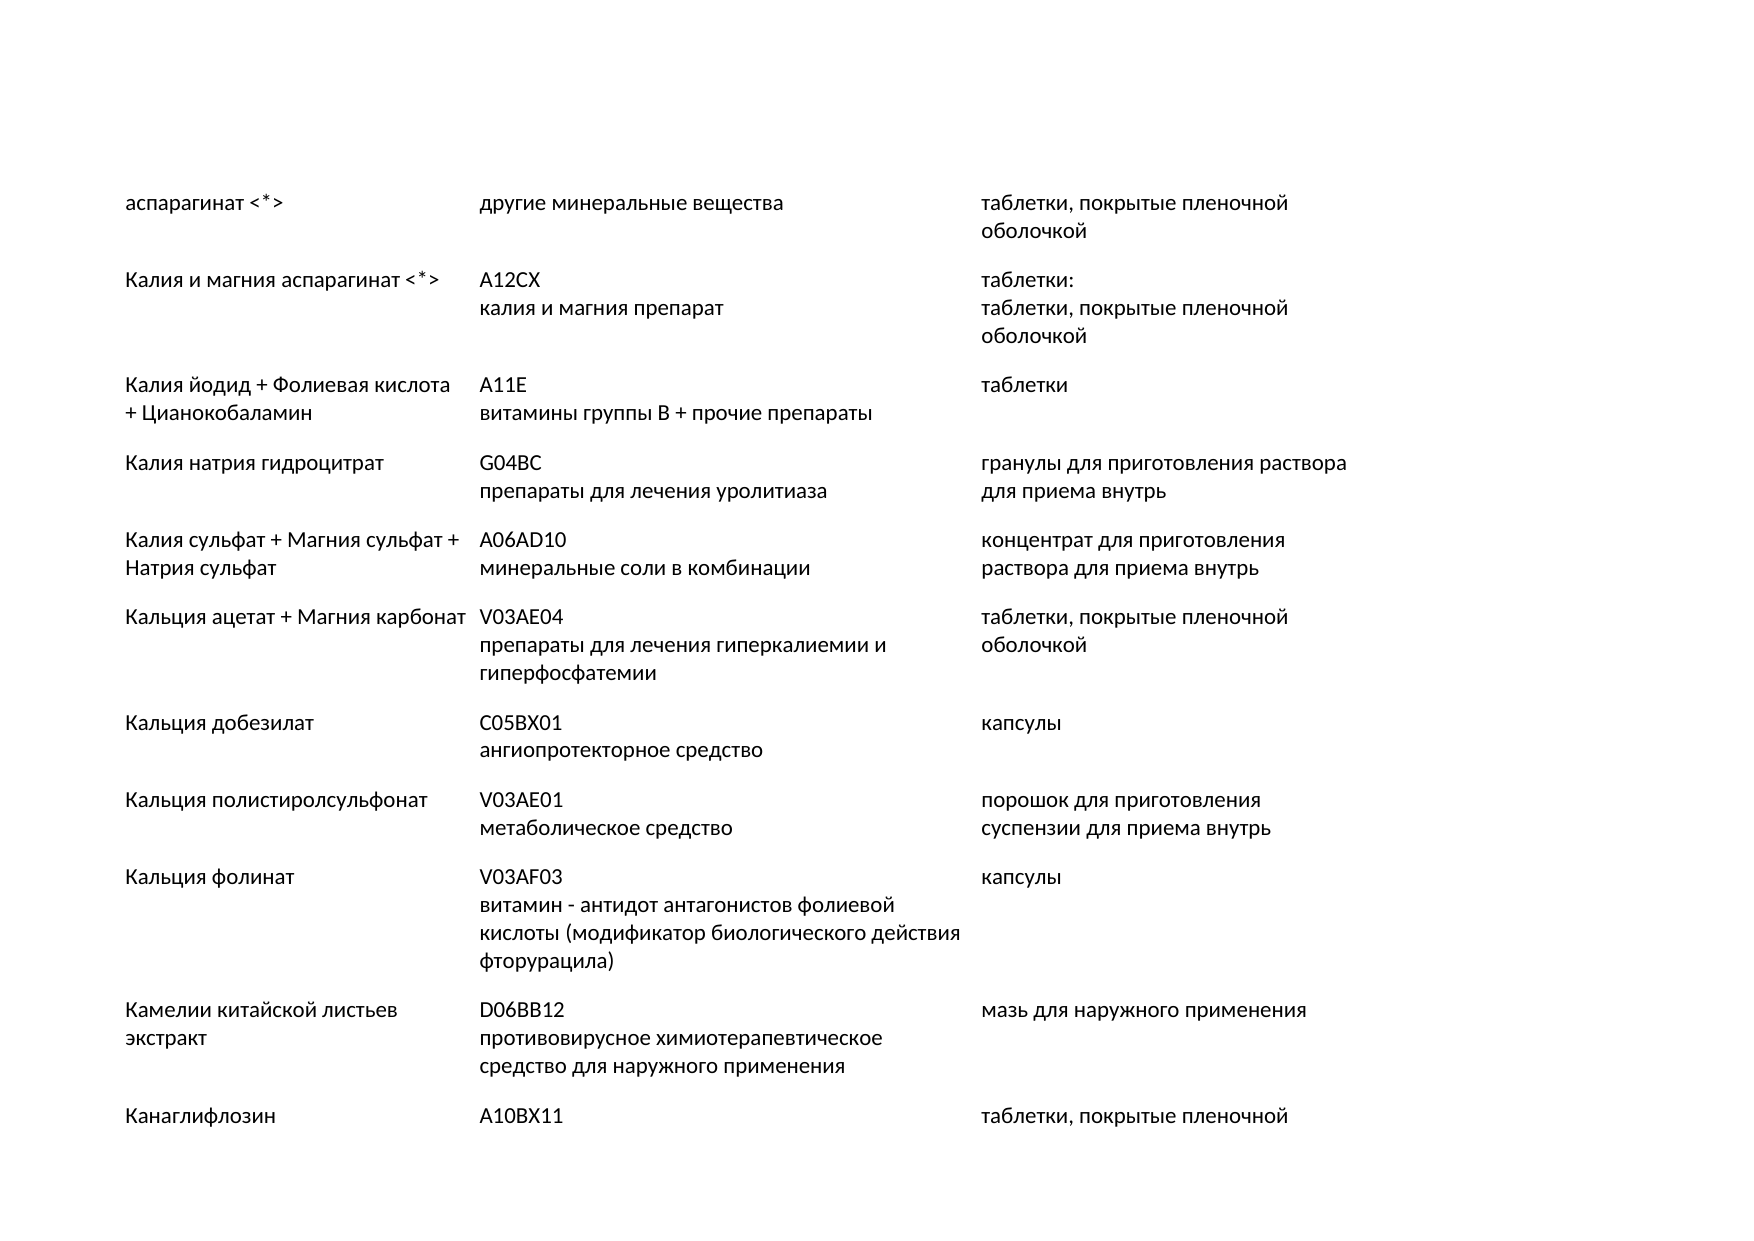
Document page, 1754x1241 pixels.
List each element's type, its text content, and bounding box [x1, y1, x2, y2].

table_cell Калия натрия гидроцитрат [119, 437, 473, 514]
table_cell Кальция добезилат [119, 697, 473, 774]
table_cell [119, 177, 473, 254]
table_cell Калия йодид + Фолиевая кислота + Цианокобаламин [119, 360, 473, 437]
table_cell G04BC препараты для лечения уролитиаза [473, 437, 975, 514]
table_cell A06AD10 минеральные соли в комбинации [473, 514, 975, 592]
table_cell V03AE01 метаболическое средство [473, 774, 975, 852]
table_cell концентрат для приготовления раствора для приема внутрь [975, 514, 1359, 592]
table_cell Кальция полистиролсульфонат [119, 774, 473, 852]
table_cell капсулы [975, 697, 1359, 774]
table_cell V03AF03 витамин - антидот антагонистов фолиевой кислоты (модификатор биологического действия фторурацила) [473, 852, 975, 985]
table_cell таблетки: таблетки, покрытые пленочной оболочкой [975, 255, 1359, 360]
table_cell мазь для наружного применения [975, 985, 1359, 1090]
table_cell V03AE04 препараты для лечения гиперкалиемии и гиперфосфатемии [473, 592, 975, 697]
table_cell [975, 1090, 1359, 1139]
table_cell порошок для приготовления суспензии для приема внутрь [975, 774, 1359, 852]
table_cell C05BX01 ангиопротекторное средство [473, 697, 975, 774]
table_cell капсулы [975, 852, 1359, 985]
table_cell Кальция фолинат [119, 852, 473, 985]
table_cell Кальция ацетат + Магния карбонат [119, 592, 473, 697]
table_cell A12CX калия и магния препарат [473, 255, 975, 360]
table_cell Калия сульфат + Магния сульфат + Натрия сульфат [119, 514, 473, 592]
table_cell Канаглифлозин [119, 1090, 473, 1139]
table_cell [473, 177, 975, 254]
table_cell Камелии китайской листьев экстракт [119, 985, 473, 1090]
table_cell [473, 1090, 975, 1139]
table_cell таблетки, покрытые пленочной оболочкой [975, 592, 1359, 697]
table_cell D06BB12 противовирусное химиотерапевтическое средство для наружного применения [473, 985, 975, 1090]
table_cell таблетки [975, 360, 1359, 437]
table_cell гранулы для приготовления раствора для приема внутрь [975, 437, 1359, 514]
table_cell A11E витамины группы B + прочие препараты [473, 360, 975, 437]
table_cell Калия и магния аспарагинат <*> [119, 255, 473, 360]
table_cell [975, 177, 1359, 254]
